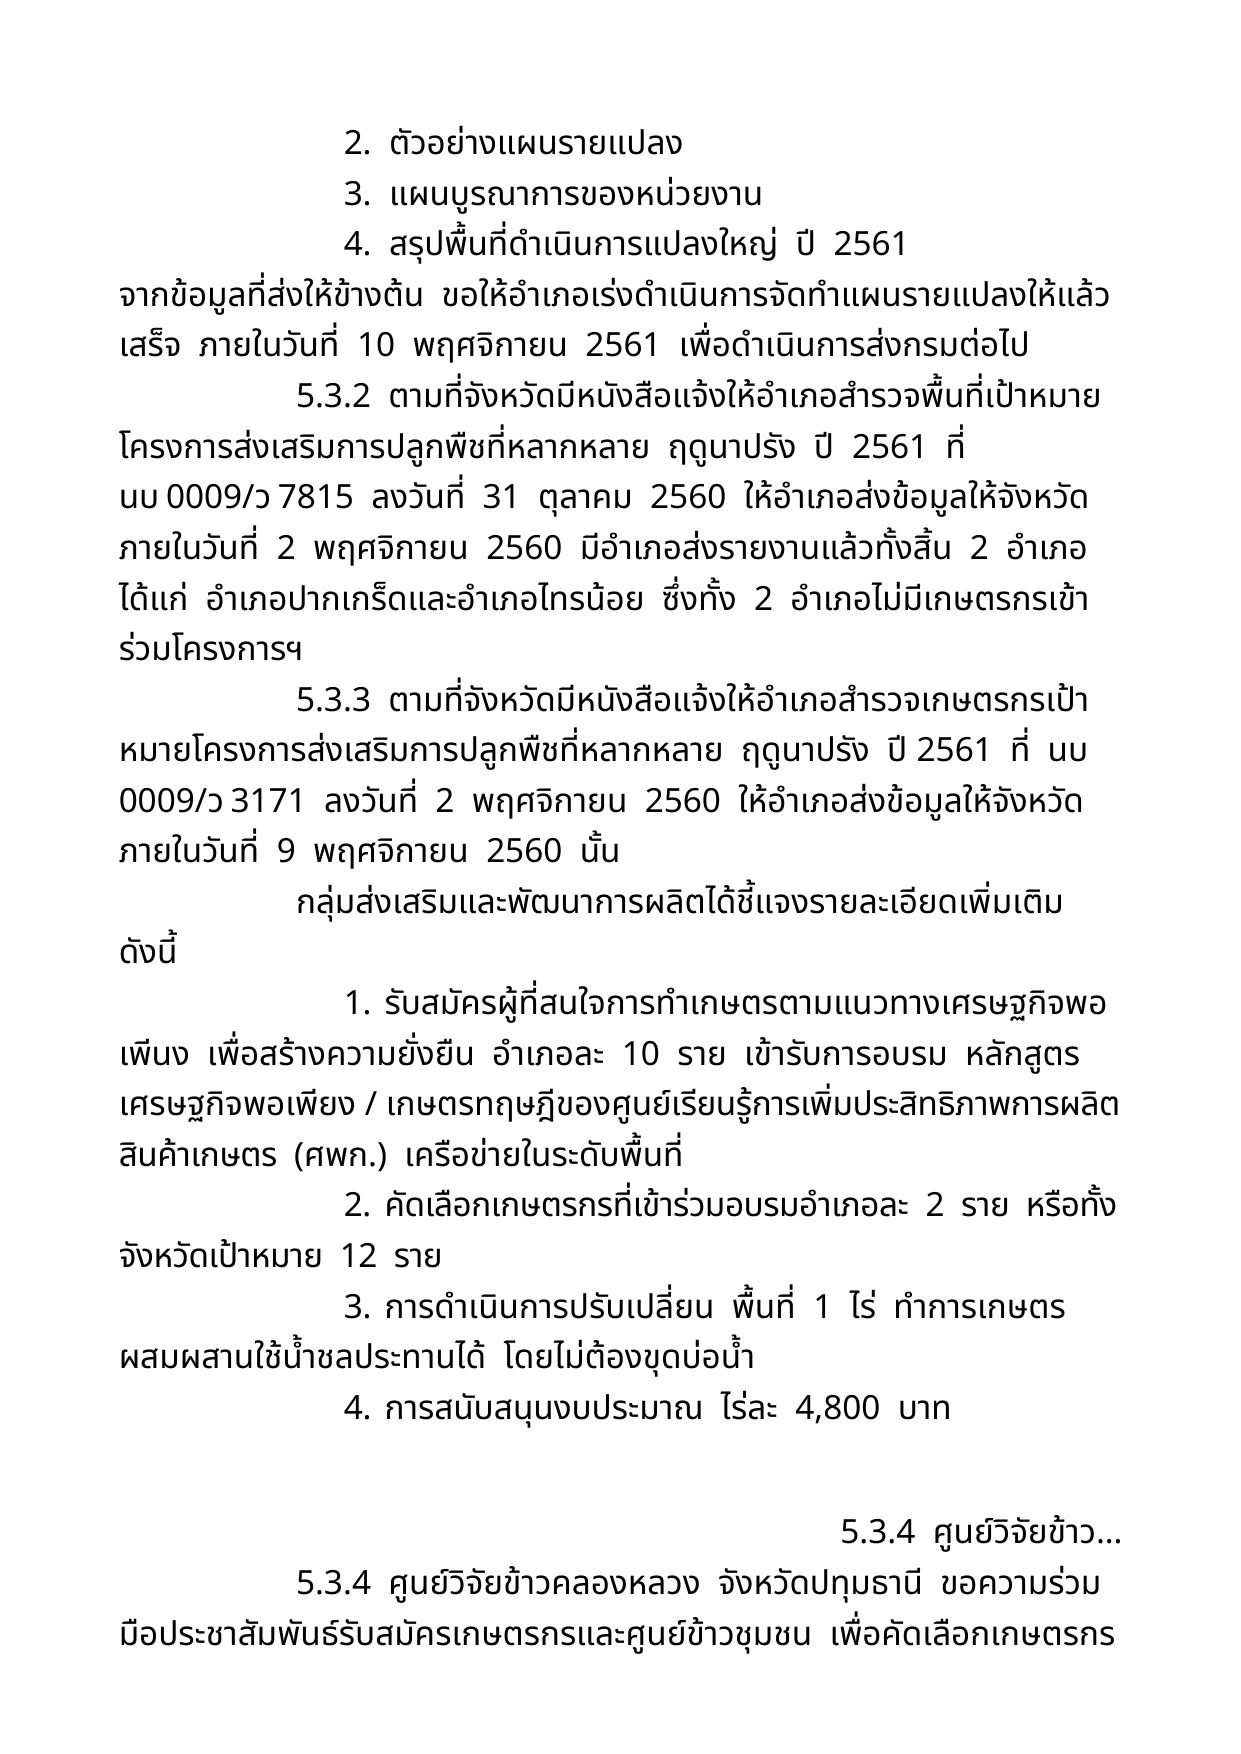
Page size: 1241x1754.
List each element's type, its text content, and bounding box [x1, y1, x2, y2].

text 4. สรุปพื้นที่ดำเนินการแปลงใหญ่ ปี 2561 [118, 220, 1122, 271]
text 5.3.2 ตามที่จังหวัดมีหนังสือแจ้งให้อำเภอสำรวจพื้นที่เป้าหมายโครงการส่งเสริมการปลูกพืชที่หลากหลาย ฤดูนาปรัง ปี 2561 ที่ นบ0009/ว7815 ลงวันที่ 31 ตุลาคม 2560 ให้อำเภอส่งข้อมูลให้จังหวัดภายในวันที่ 2 พฤศจิกายน 2560 มีอำเภอส่งรายงานแล้วทั้งสิ้น 2 อำเภอ ได้แก่ อำเภอปากเกร็ดและอำเภอไทรน้อย ซึ่งทั้ง 2 อำเภอไม่มีเกษตรกรเข้าร่วมโครงการฯ [118, 372, 1122, 675]
text 2. ตัวอย่างแผนรายแปลง [118, 119, 1122, 169]
text 5.3.4 ศูนย์วิจัยข้าว… [118, 1508, 1122, 1559]
list การดำเนินการปรับเปลี่ยน พื้นที่ 1 ไร่ ทำการเกษตรผสมผสานใช้น้ำชลประทานได้ โดยไม่ต้องขุดบ่อน้ำ [118, 1282, 1122, 1383]
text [118, 1559, 1122, 1660]
text 5.3.3 ตามที่จังหวัดมีหนังสือแจ้งให้อำเภอสำรวจเกษตรกรเป้าหมายโครงการส่งเสริมการปลูกพืชที่หลากหลาย ฤดูนาปรัง ปี 2561 ที่ นบ 0009/ว3171 ลงวันที่ 2 พฤศจิกายน 2560 ให้อำเภอส่งข้อมูลให้จังหวัดภายในวันที่ 9 พฤศจิกายน 2560 นั้น [118, 675, 1122, 878]
text จากข้อมูลที่ส่งให้ข้างต้น ขอให้อำเภอเร่งดำเนินการจัดทำแผนรายแปลงให้แล้วเสร็จ ภายในวันที่ 10 พฤศจิกายน 2561 เพื่อดำเนินการส่งกรมต่อไป [118, 271, 1122, 372]
text 3. แผนบูรณาการของหน่วยงาน [118, 169, 1122, 220]
text กลุ่มส่งเสริมและพัฒนาการผลิตได้ชี้แจงรายละเอียดเพิ่มเติม ดังนี้ [118, 878, 1122, 979]
list การสนับสนุนงบประมาณ ไร่ละ 4,800 บาท [118, 1383, 1122, 1434]
list คัดเลือกเกษตรกรที่เข้าร่วมอบรมอำเภอละ 2 ราย หรือทั้งจังหวัดเป้าหมาย 12 ราย [118, 1181, 1122, 1282]
list รับสมัครผู้ที่สนใจการทำเกษตรตามแนวทางเศรษฐกิจพอเพีนง เพื่อสร้างความยั่งยืน อำเภอละ 10 ราย เข้ารับการอบรม หลักสูตรเศรษฐกิจพอเพียง / เกษตรทฤษฎีของศูนย์เรียนรู้การเพิ่มประสิทธิภาพการผลิตสินค้าเกษตร (ศพก.) เครือข่ายในระดับพื้นที่ [118, 979, 1122, 1181]
